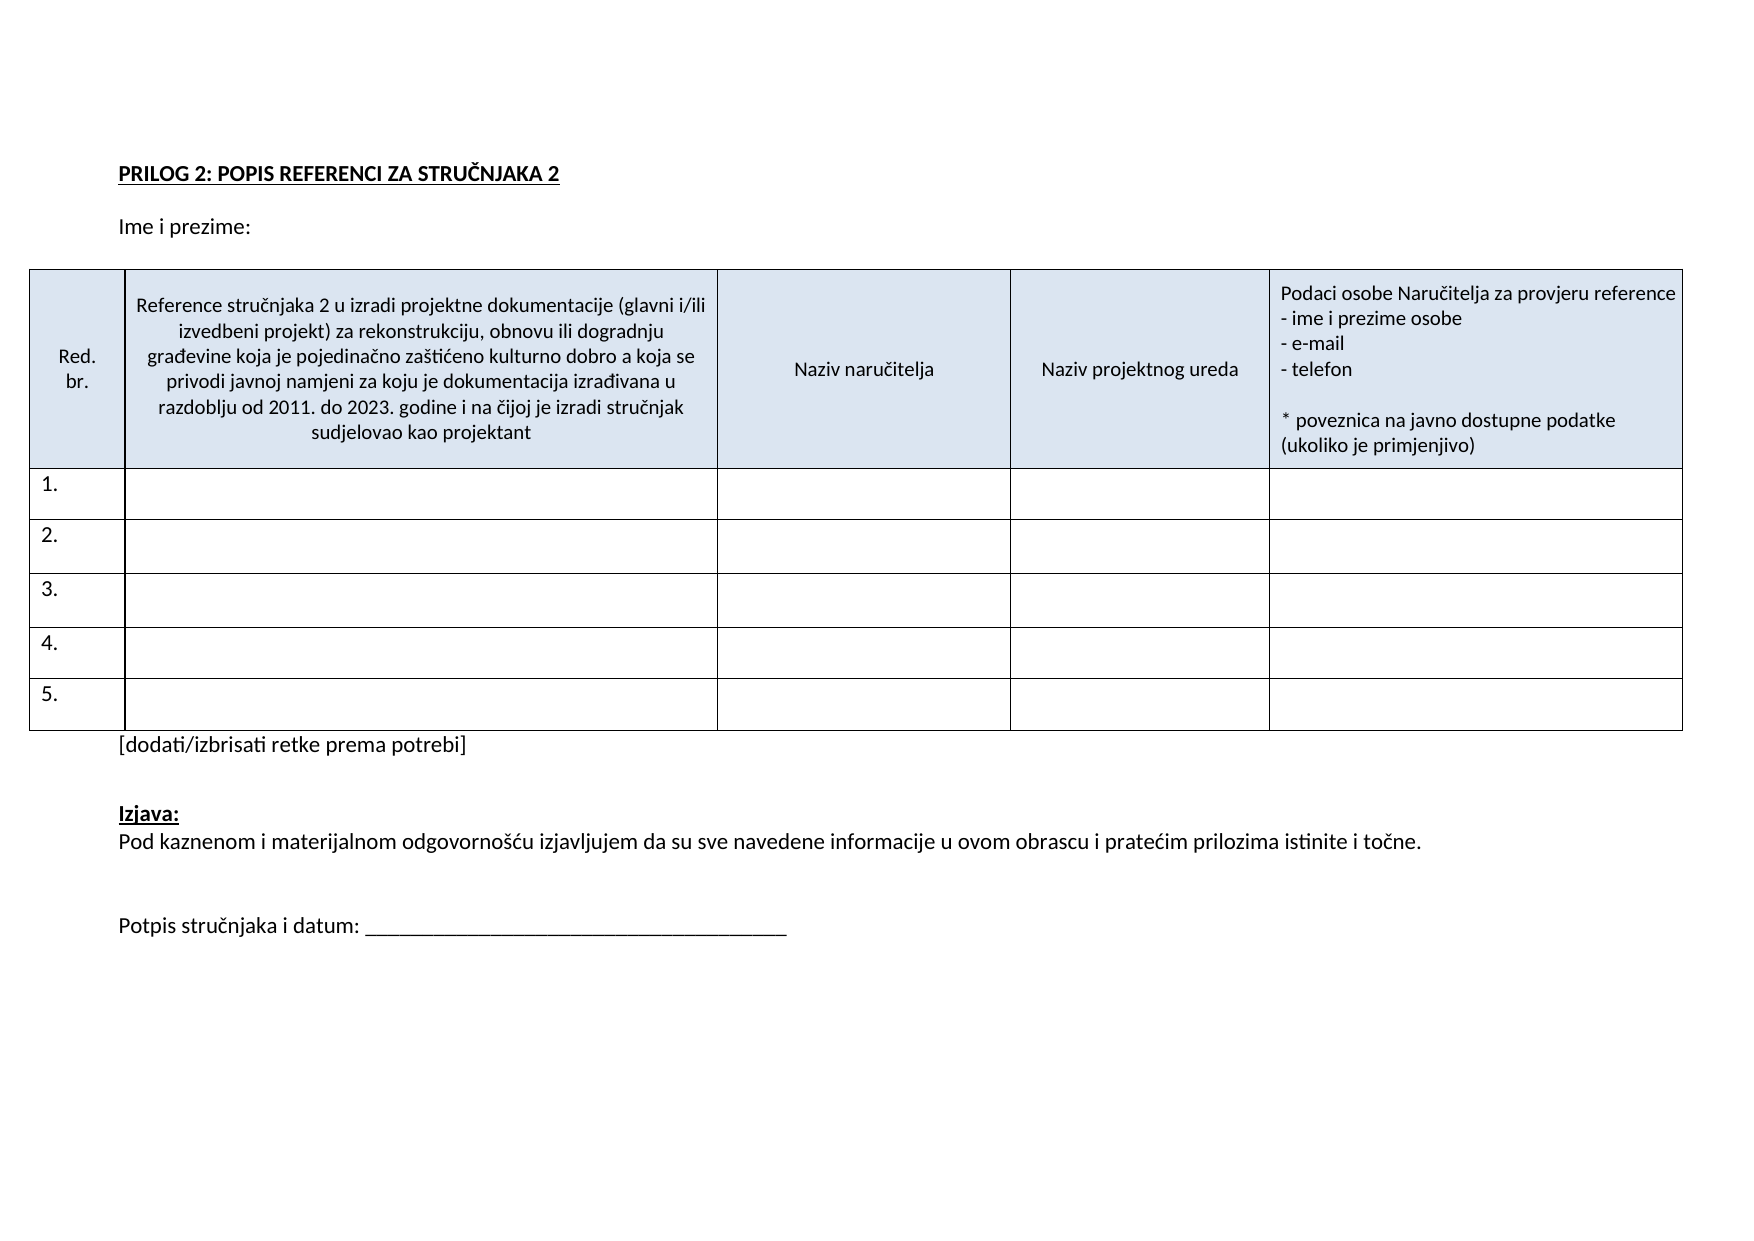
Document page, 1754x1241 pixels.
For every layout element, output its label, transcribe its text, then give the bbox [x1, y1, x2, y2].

table_cell [126, 520, 717, 573]
table_cell [126, 628, 717, 678]
table_cell [1011, 679, 1269, 729]
text Izjava: [118, 799, 1547, 827]
table_cell 1. [30, 469, 124, 519]
table_cell [718, 520, 1010, 573]
table_header Naziv projektnog ureda [1011, 270, 1269, 468]
table_cell 4. [30, 628, 124, 678]
table_cell [126, 679, 717, 729]
table_cell [1011, 520, 1269, 573]
table_cell [718, 679, 1010, 729]
table_cell [126, 574, 717, 627]
table_cell [1270, 628, 1682, 678]
table_cell [1011, 469, 1269, 519]
table_cell 3. [30, 574, 124, 627]
table_cell [1270, 574, 1682, 627]
subtitle PRILOG 2: POPIS REFERENCI ZA STRUČNJAKA 2 [118, 159, 1547, 187]
table_header Reference stručnjaka 2 u izradi projektne dokumentacije (glavni i/ili izvedbeni projekt) za rekonstrukciju, obnovu ili dogradnju građevine koja je pojedinačno zaštićeno kulturno dobro a koja se privodi javnoj namjeni za koju je dokumentacija izrađivana u razdoblju od 2011. do 2023. godine i na čijoj je izradi stručnjak sudjelovao kao projektant [126, 270, 717, 468]
table_cell [1270, 679, 1682, 729]
table_cell [718, 628, 1010, 678]
text Ime i prezime: [118, 212, 1547, 241]
table_cell [1270, 520, 1682, 573]
table_cell [1011, 574, 1269, 627]
text [dodati/izbrisati retke prema potrebi] [118, 731, 1547, 758]
table_header Red. br. [30, 270, 124, 468]
table_cell 5. [30, 679, 124, 729]
table_cell [1011, 628, 1269, 678]
table_header Naziv naručitelja [718, 270, 1010, 468]
text Potpis stručnjaka i datum: _____________________________________ [118, 911, 1547, 939]
table_cell [126, 469, 717, 519]
table_cell [718, 574, 1010, 627]
text Pod kaznenom i materijalnom odgovornošću izjavljujem da su sve navedene informacije u ovom obrascu i pratećim prilozima istinite i točne. [118, 827, 1547, 855]
table_cell [1270, 469, 1682, 519]
table_header Podaci osobe Naručitelja za provjeru reference - ime i prezime osobe - e-mail - telefon * poveznica na javno dostupne podatke (ukoliko je primjenjivo) [1270, 270, 1682, 468]
table_cell [718, 469, 1010, 519]
table_cell 2. [30, 520, 124, 573]
